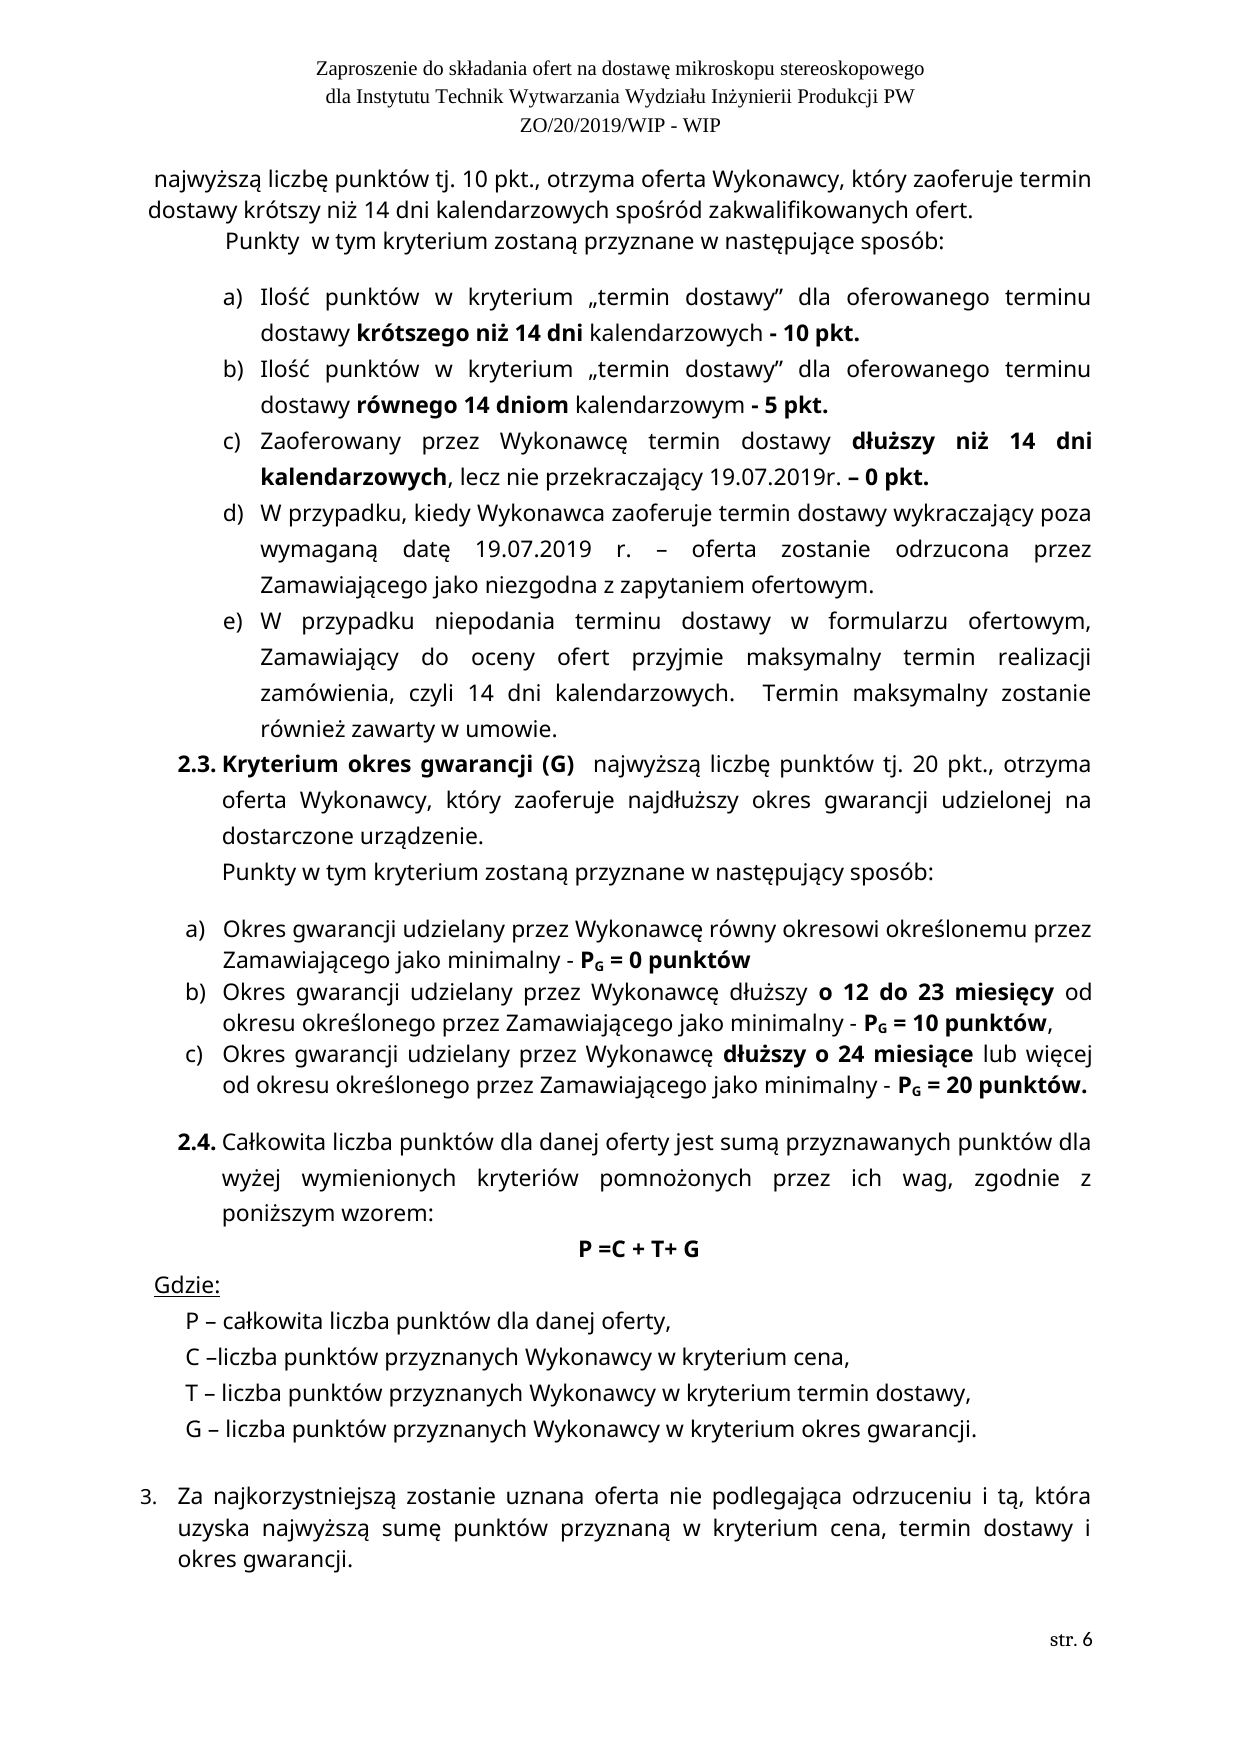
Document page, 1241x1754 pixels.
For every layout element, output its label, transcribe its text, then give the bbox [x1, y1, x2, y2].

list W przypadku, kiedy Wykonawca zaoferuje termin dostawy wykraczający poza wymaganą datę 19.07.2019 r. – oferta zostanie odrzucona przez Zamawiającego jako niezgodna z zapytaniem ofertowym. [223, 497, 1092, 600]
list C –liczba punktów przyznanych Wykonawcy w kryterium cena, [185, 1341, 1092, 1372]
list W przypadku niepodania terminu dostawy w formularzu ofertowym, Zamawiający do oceny ofert przyjmie maksymalny termin realizacji zamówienia, czyli 14 dni kalendarzowych. Termin maksymalny zostanie również zawarty w umowie. [223, 605, 1092, 744]
list Zaoferowany przez Wykonawcę termin dostawy dłuższy niż 14 dni kalendarzowych, lecz nie przekraczający 19.07.2019r. – 0 pkt. [223, 425, 1092, 492]
list Ilość punktów w kryterium „termin dostawy” dla oferowanego terminu dostawy równego 14 dniom kalendarzowym - 5 pkt. [223, 353, 1092, 420]
list Okres gwarancji udzielany przez Wykonawcę dłuższy o 24 miesiące lub więcej od okresu określonego przez Zamawiającego jako minimalny - PG = 20 punktów. [185, 1038, 1092, 1101]
text najwyższą liczbę punktów tj. 10 pkt., otrzyma oferta Wykonawcy, który zaoferuje termin dostawy krótszy niż 14 dni kalendarzowych spośród zakwalifikowanych ofert. [148, 162, 1092, 225]
list Punkty w tym kryterium zostaną przyznane w następujący sposób: [222, 856, 1092, 887]
list P – całkowita liczba punktów dla danej oferty, [185, 1305, 1092, 1336]
list Okres gwarancji udzielany przez Wykonawcę dłuższy o 12 do 23 miesięcy od okresu określonego przez Zamawiającego jako minimalny - PG = 10 punktów, [185, 976, 1092, 1038]
text Punkty w tym kryterium zostaną przyznane w następujące sposób: [148, 225, 1092, 256]
list Za najkorzystniejszą zostanie uznana oferta nie podlegająca odrzuceniu i tą, która uzyska najwyższą sumę punktów przyznaną w kryterium cena, termin dostawy i okres gwarancji. [140, 1480, 1092, 1574]
list G – liczba punktów przyznanych Wykonawcy w kryterium okres gwarancji. [185, 1413, 1092, 1444]
list Okres gwarancji udzielany przez Wykonawcę równy okresowi określonemu przez Zamawiającego jako minimalny - PG = 0 punktów [185, 913, 1092, 976]
list Kryterium okres gwarancji (G) najwyższą liczbę punktów tj. 20 pkt., otrzyma oferta Wykonawcy, który zaoferuje najdłuższy okres gwarancji udzielonej na dostarczone urządzenie. [177, 748, 1092, 852]
list T – liczba punktów przyznanych Wykonawcy w kryterium termin dostawy, [185, 1377, 1092, 1408]
list Całkowita liczba punktów dla danej oferty jest sumą przyznawanych punktów dla wyżej wymienionych kryteriów pomnożonych przez ich wag, zgodnie z poniższym wzorem: [177, 1126, 1092, 1229]
text Gdzie: [148, 1269, 1092, 1301]
list P =C + T+ G [185, 1233, 1092, 1264]
list Ilość punktów w kryterium „termin dostawy” dla oferowanego terminu dostawy krótszego niż 14 dni kalendarzowych - 10 pkt. [223, 281, 1092, 348]
